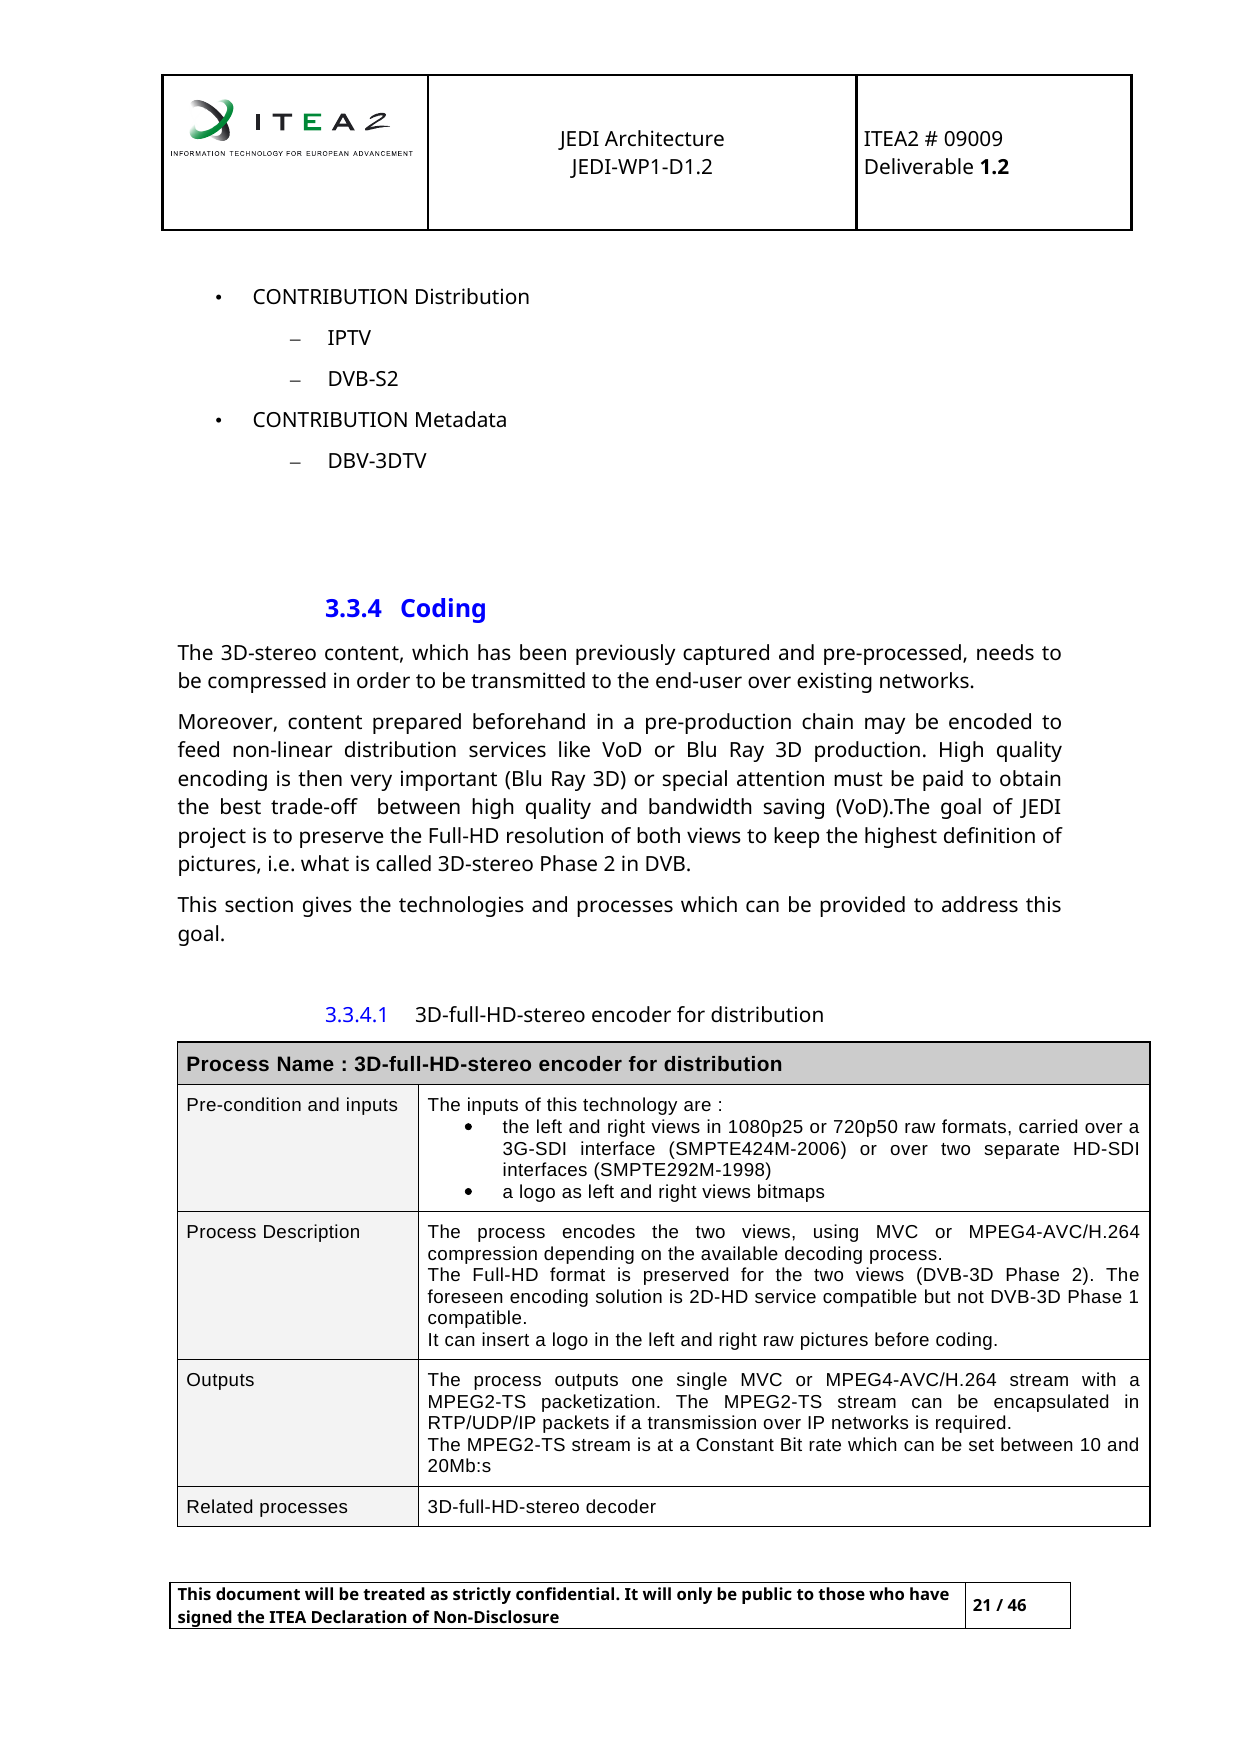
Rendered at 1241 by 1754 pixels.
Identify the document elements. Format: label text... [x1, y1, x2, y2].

text Moreover, content prepared beforehand in a pre-production chain may be encoded to feed non-linear distribution services like VoD or Blu Ray 3D production. High quality encoding is then very important (Blu Ray 3D) or special attention must be paid to obtain the best trade-off between high quality and bandwidth saving (VoD).The goal of JEDI project is to preserve the Full-HD resolution of both views to keep the highest definition of pictures, i.e. what is called 3D-stereo Phase 2 in DVB. [177, 707, 1063, 878]
list IPTV [290, 323, 1063, 351]
table_cell Outputs [178, 1360, 418, 1486]
text This section gives the technologies and processes which can be provided to address this goal. [177, 890, 1063, 947]
table_cell The inputs of this technology are : the left and right views in 1080p25 or 720p50 raw formats, carried over a 3G-SDI interface (SMPTE424M-2006) or over two separate HD-SDI interfaces (SMPTE292M-1998) a logo as left and right views bitmaps [419, 1085, 1149, 1211]
list 3D-full-HD-stereo encoder for distribution [325, 1001, 1063, 1029]
table_cell 3D-full-HD-stereo decoder [419, 1487, 1149, 1526]
table_cell Pre-condition and inputs [178, 1085, 418, 1211]
list CONTRIBUTION Distribution [215, 282, 1063, 311]
subtitle Coding [325, 591, 1063, 625]
table_cell Process Description [178, 1212, 418, 1359]
table_cell The process encodes the two views, using MVC or MPEG4-AVC/H.264 compression depending on the available decoding process. The Full-HD format is preserved for the two views (DVB-3D Phase 2). The foreseen encoding solution is 2D-HD service compatible but not DVB-3D Phase 1 compatible. It can insert a logo in the left and right raw pictures before coding. [419, 1212, 1149, 1359]
table_cell Related processes [178, 1487, 418, 1526]
list DVB-S2 [290, 364, 1063, 392]
list DBV-3DTV [290, 446, 1063, 474]
table_cell The process outputs one single MVC or MPEG4-AVC/H.264 stream with a MPEG2-TS packetization. The MPEG2-TS stream can be encapsulated in RTP/UDP/IP packets if a transmission over IP networks is required. The MPEG2-TS stream is at a Constant Bit rate which can be set between 10 and 20Mb:s [419, 1360, 1149, 1486]
table_header Process Name : 3D-full-HD-stereo encoder for distribution [178, 1043, 1149, 1084]
text The 3D-stereo content, which has been previously captured and pre-processed, needs to be compressed in order to be transmitted to the end-user over existing networks. [177, 638, 1063, 694]
list CONTRIBUTION Metadata [215, 405, 1063, 433]
